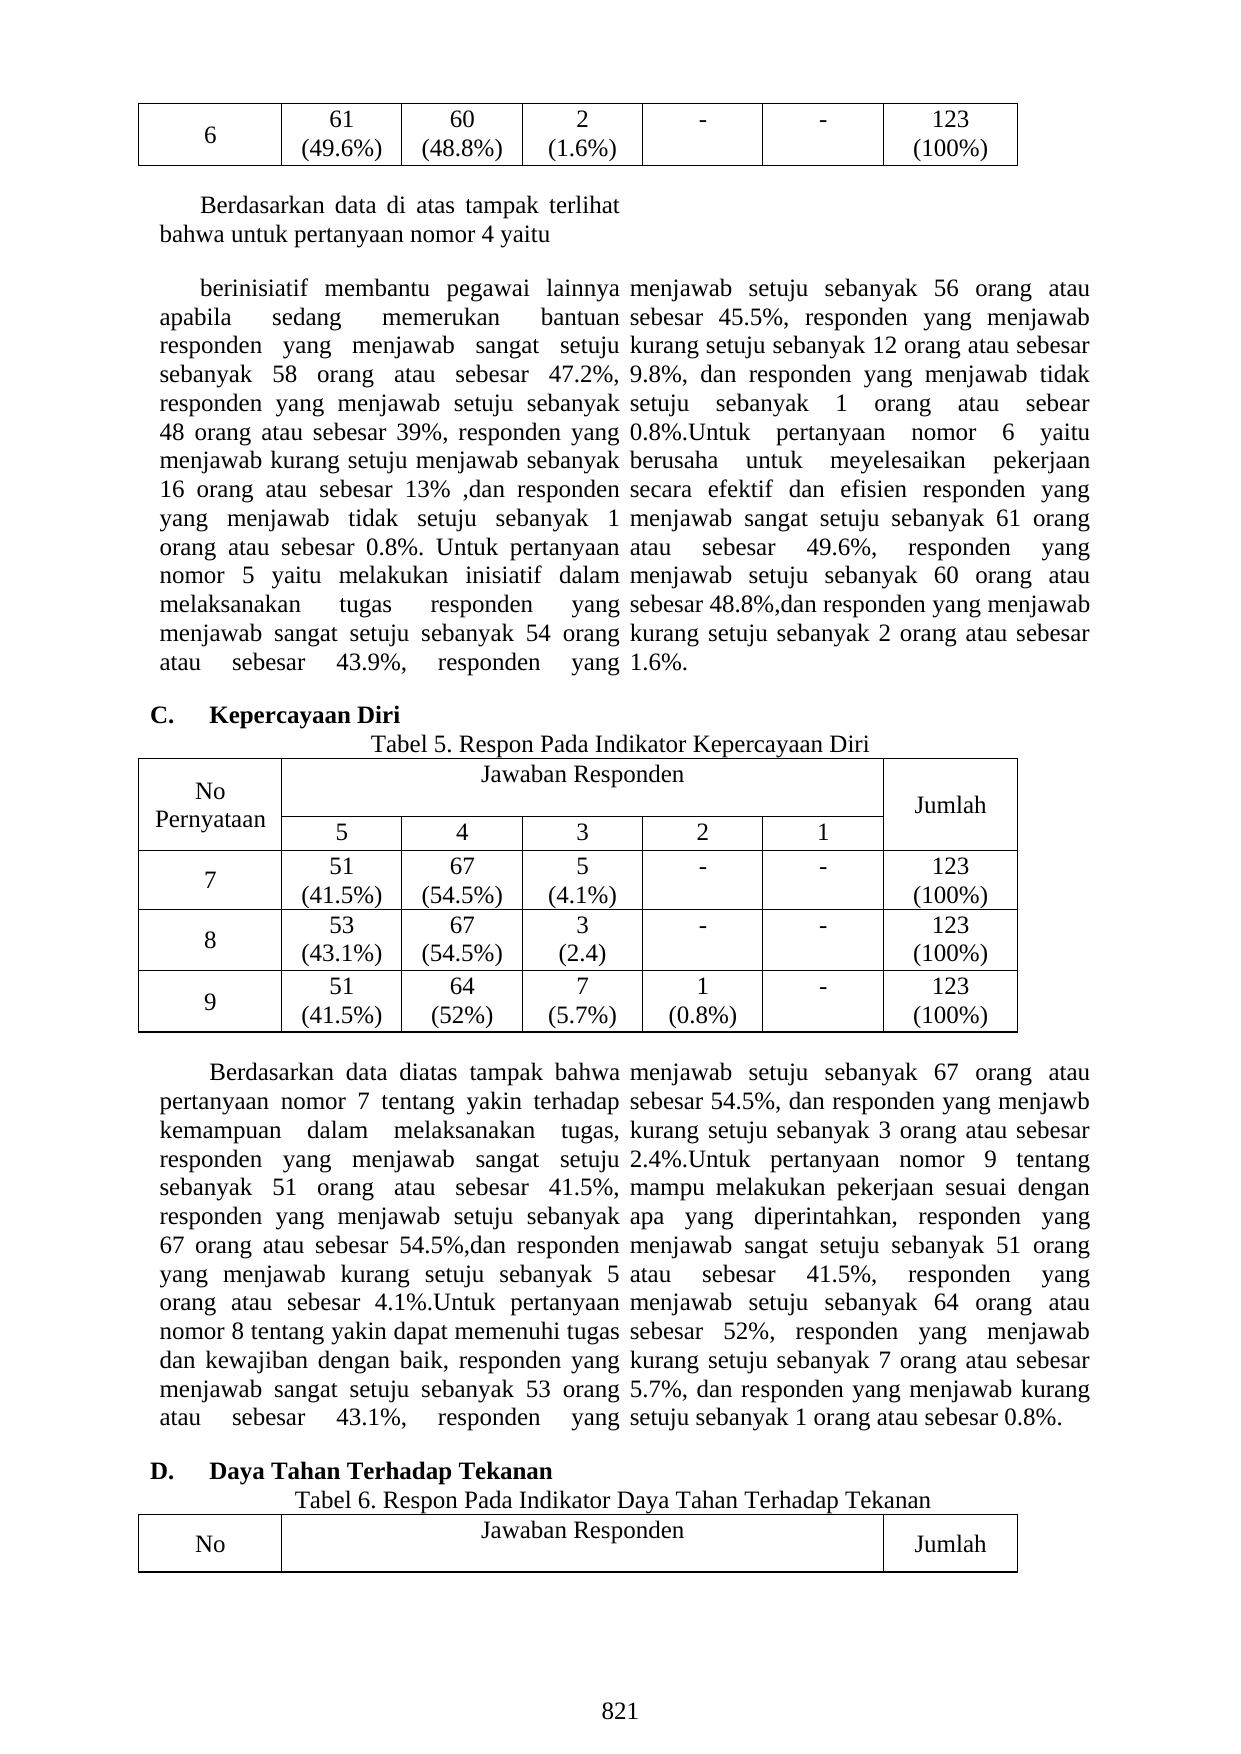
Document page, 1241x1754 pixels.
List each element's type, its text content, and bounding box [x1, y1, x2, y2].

table_cell 123 (100%) [884, 971, 1017, 1031]
table_cell - [643, 104, 762, 164]
table_cell 3 [523, 817, 642, 850]
table_header No Pernyataan [139, 759, 281, 850]
list berinisiatif membantu pegawai lainnya apabila sedang memerukan bantuan responden yang menjawab sangat setuju sebanyak 58 orang atau sebesar 47.2%, responden yang menjawab setuju sebanyak 48 orang atau sebesar 39%, responden yang menjawab kurang setuju menjawab sebanyak 16 orang atau sebesar 13% ,dan responden yang menjawab tidak setuju sebanyak 1 orang atau sebesar 0.8%. Untuk pertanyaan nomor 5 yaitu melakukan inisiatif dalam melaksanakan tugas responden yang menjawab sangat setuju sebanyak 54 orang atau sebesar 43.9%, responden yang menjawab setuju sebanyak 56 orang atau sebesar 45.5%, responden yang menjawab kurang setuju sebanyak 12 orang atau sebesar 9.8%, dan responden yang menjawab tidak setuju sebanyak 1 orang atau sebear 0.8%.Untuk pertanyaan nomor 6 yaitu berusaha untuk meyelesaikan pekerjaan secara efektif dan efisien responden yang menjawab sangat setuju sebanyak 61 orang atau sebesar 49.6%, responden yang menjawab setuju sebanyak 60 orang atau sebesar 48.8%,dan responden yang menjawab kurang setuju sebanyak 2 orang atau sebesar 1.6%. [159, 273, 620, 676]
list Tabel 5. Respon Pada Indikator Kepercayaan Diri [150, 729, 1090, 758]
table_cell - [643, 851, 762, 909]
table_cell - [643, 910, 762, 970]
table_header Jawaban Responden [282, 1515, 883, 1571]
list berinisiatif membantu pegawai lainnya apabila sedang memerukan bantuan responden yang menjawab sangat setuju sebanyak 58 orang atau sebesar 47.2%, responden yang menjawab setuju sebanyak 48 orang atau sebesar 39%, responden yang menjawab kurang setuju menjawab sebanyak 16 orang atau sebesar 13% ,dan responden yang menjawab tidak setuju sebanyak 1 orang atau sebesar 0.8%. Untuk pertanyaan nomor 5 yaitu melakukan inisiatif dalam melaksanakan tugas responden yang menjawab sangat setuju sebanyak 54 orang atau sebesar 43.9%, responden yang menjawab setuju sebanyak 56 orang atau sebesar 45.5%, responden yang menjawab kurang setuju sebanyak 12 orang atau sebesar 9.8%, dan responden yang menjawab tidak setuju sebanyak 1 orang atau sebear 0.8%.Untuk pertanyaan nomor 6 yaitu berusaha untuk meyelesaikan pekerjaan secara efektif dan efisien responden yang menjawab sangat setuju sebanyak 61 orang atau sebesar 49.6%, responden yang menjawab setuju sebanyak 60 orang atau sebesar 48.8%,dan responden yang menjawab kurang setuju sebanyak 2 orang atau sebesar 1.6%. [629, 273, 1090, 676]
table_cell 53 (43.1%) [282, 910, 401, 970]
table_cell 1 [763, 817, 883, 850]
table_cell - [763, 971, 883, 1031]
table_cell 60 (48.8%) [402, 104, 522, 164]
table_cell 67 (54.5%) [402, 851, 522, 909]
table_cell - [763, 910, 883, 970]
table_cell 4 [402, 817, 522, 850]
table_header Jawaban Responden [282, 759, 883, 816]
table_cell 123 (100%) [884, 910, 1017, 970]
table_cell 9 [139, 971, 281, 1031]
table_header Jumlah [884, 759, 1017, 850]
table_cell 123 (100%) [884, 104, 1017, 164]
table_cell 3 (2.4) [523, 910, 642, 970]
table_header Jumlah [884, 1515, 1017, 1571]
table_cell 67 (54.5%) [402, 910, 522, 970]
table_cell 7 [139, 851, 281, 909]
list Daya Tahan Terhadap Tekanan [150, 1456, 1090, 1485]
table_cell 2 (1.6%) [523, 104, 642, 164]
table_cell - [763, 851, 883, 909]
table_cell 5 [282, 817, 401, 850]
table_cell 61 (49.6%) [282, 104, 401, 164]
table_cell 51 (41.5%) [282, 971, 401, 1031]
list Tabel 6. Respon Pada Indikator Daya Tahan Terhadap Tekanan [135, 1485, 1090, 1514]
table_cell 64 (52%) [402, 971, 522, 1031]
list Berdasarkan data diatas tampak bahwa pertanyaan nomor 7 tentang yakin terhadap kemampuan dalam melaksanakan tugas, responden yang menjawab sangat setuju sebanyak 51 orang atau sebesar 41.5%, responden yang menjawab setuju sebanyak 67 orang atau sebesar 54.5%,dan responden yang menjawab kurang setuju sebanyak 5 orang atau sebesar 4.1%.Untuk pertanyaan nomor 8 tentang yakin dapat memenuhi tugas dan kewajiban dengan baik, responden yang menjawab sangat setuju sebanyak 53 orang atau sebesar 43.1%, responden yang menjawab setuju sebanyak 67 orang atau sebesar 54.5%, dan responden yang menjawb kurang setuju sebanyak 3 orang atau sebesar 2.4%.Untuk pertanyaan nomor 9 tentang mampu melakukan pekerjaan sesuai dengan apa yang diperintahkan, responden yang menjawab sangat setuju sebanyak 51 orang atau sebesar 41.5%, responden yang menjawab setuju sebanyak 64 orang atau sebesar 52%, responden yang menjawab kurang setuju sebanyak 7 orang atau sebesar 5.7%, dan responden yang menjawab kurang setuju sebanyak 1 orang atau sebesar 0.8%. [629, 1057, 1090, 1431]
table_cell 6 [139, 104, 281, 164]
table_cell 1 (0.8%) [643, 971, 762, 1031]
list Berdasarkan data diatas tampak bahwa pertanyaan nomor 7 tentang yakin terhadap kemampuan dalam melaksanakan tugas, responden yang menjawab sangat setuju sebanyak 51 orang atau sebesar 41.5%, responden yang menjawab setuju sebanyak 67 orang atau sebesar 54.5%,dan responden yang menjawab kurang setuju sebanyak 5 orang atau sebesar 4.1%.Untuk pertanyaan nomor 8 tentang yakin dapat memenuhi tugas dan kewajiban dengan baik, responden yang menjawab sangat setuju sebanyak 53 orang atau sebesar 43.1%, responden yang menjawab setuju sebanyak 67 orang atau sebesar 54.5%, dan responden yang menjawb kurang setuju sebanyak 3 orang atau sebesar 2.4%.Untuk pertanyaan nomor 9 tentang mampu melakukan pekerjaan sesuai dengan apa yang diperintahkan, responden yang menjawab sangat setuju sebanyak 51 orang atau sebesar 41.5%, responden yang menjawab setuju sebanyak 64 orang atau sebesar 52%, responden yang menjawab kurang setuju sebanyak 7 orang atau sebesar 5.7%, dan responden yang menjawab kurang setuju sebanyak 1 orang atau sebesar 0.8%. [159, 1057, 620, 1431]
table_cell 2 [643, 817, 762, 850]
list Kepercayaan Diri [150, 701, 1090, 729]
table_cell - [763, 104, 883, 164]
table_cell 7 (5.7%) [523, 971, 642, 1031]
table_cell 8 [139, 910, 281, 970]
table_cell 51 (41.5%) [282, 851, 401, 909]
list Berdasarkan data di atas tampak terlihat bahwa untuk pertanyaan nomor 4 yaitu [159, 191, 620, 248]
table_header No Pernyataan [139, 1515, 281, 1571]
table_cell 123 (100%) [884, 851, 1017, 909]
table_cell 5 (4.1%) [523, 851, 642, 909]
